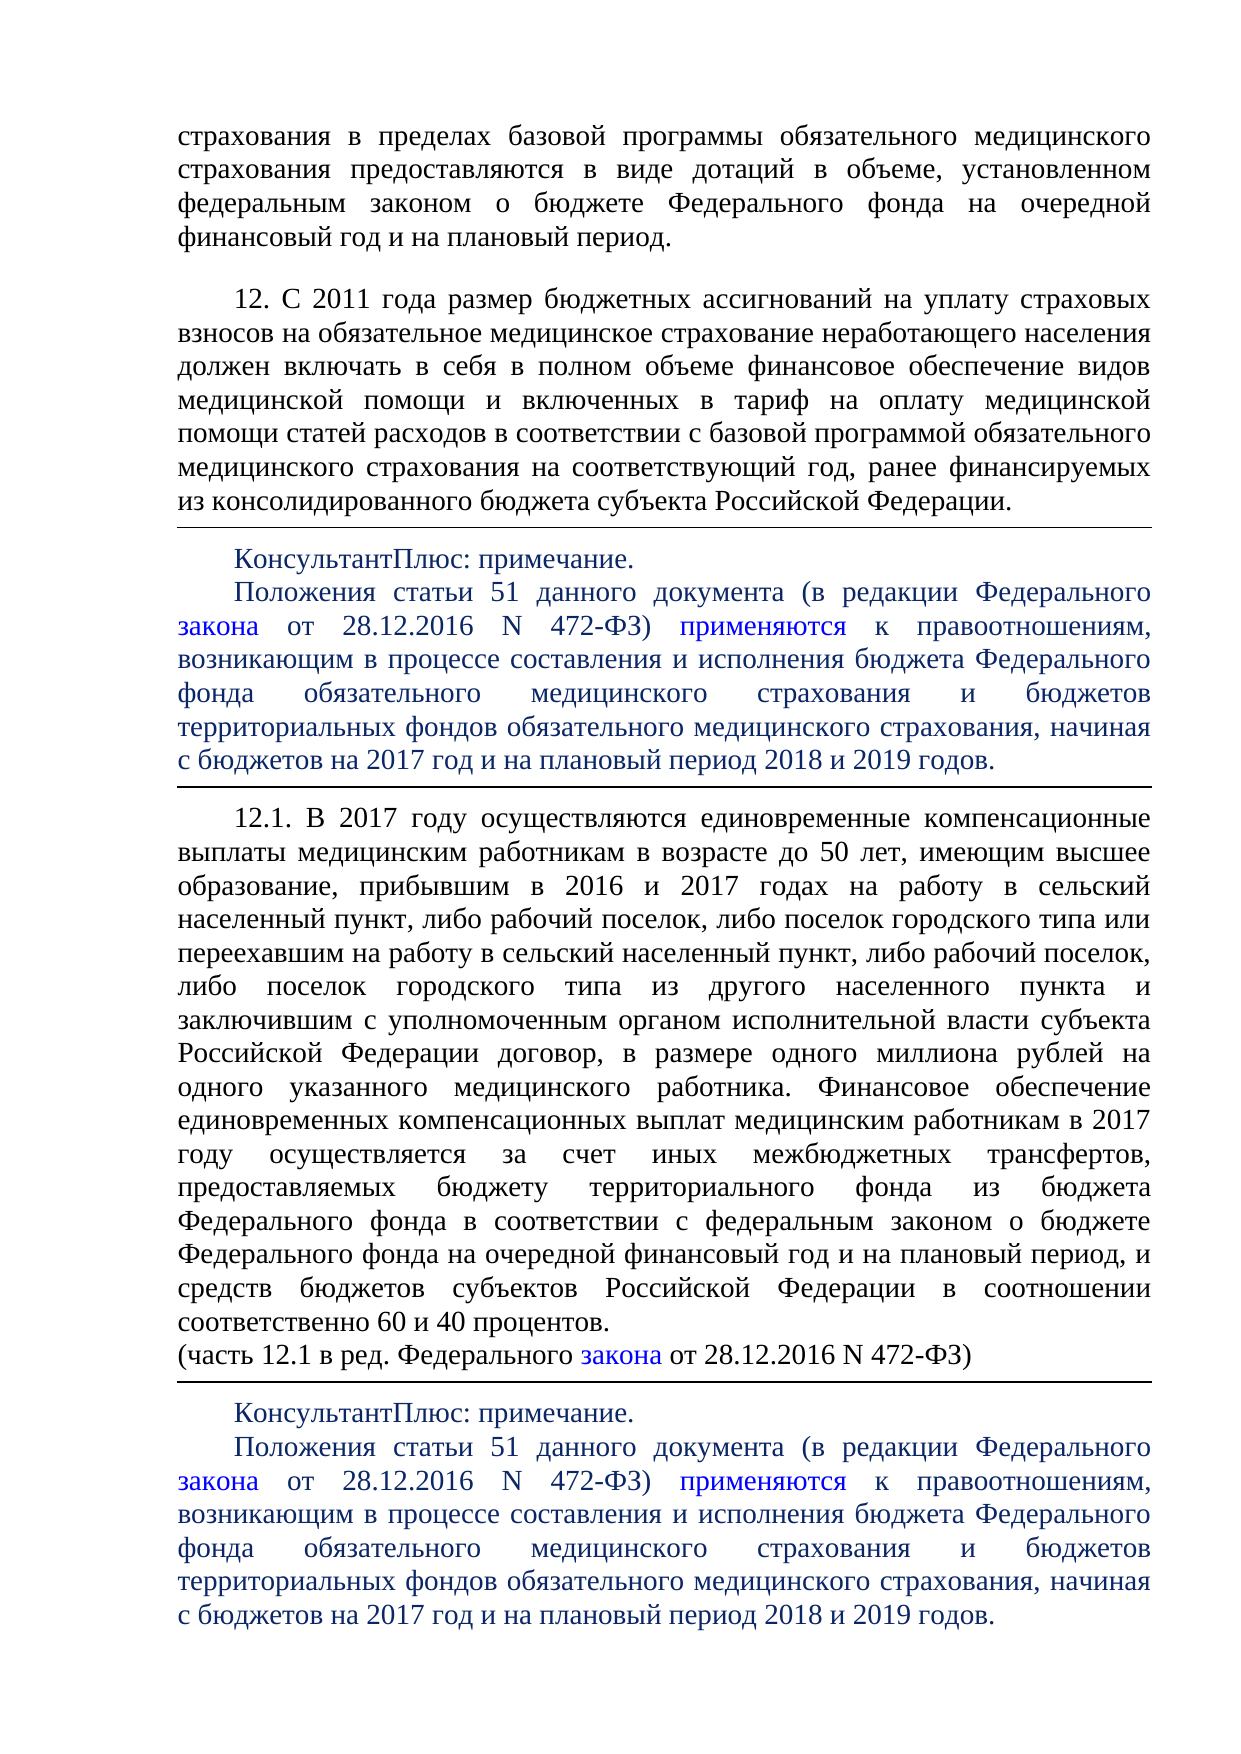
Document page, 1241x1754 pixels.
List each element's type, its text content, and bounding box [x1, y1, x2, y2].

text 12.1. В 2017 году осуществляются единовременные компенсационные выплаты медицинским работникам в возрасте до 50 лет, имеющим высшее образование, прибывшим в 2016 и 2017 годах на работу в сельский населенный пункт, либо рабочий поселок, либо поселок городского типа или переехавшим на работу в сельский населенный пункт, либо рабочий поселок, либо поселок городского типа из другого населенного пункта и заключившим с уполномоченным органом исполнительной власти субъекта Российской Федерации договор, в размере одного миллиона рублей на одного указанного медицинского работника. Финансовое обеспечение единовременных компенсационных выплат медицинским работникам в 2017 году осуществляется за счет иных межбюджетных трансфертов, предоставляемых бюджету территориального фонда из бюджета Федерального фонда в соответствии с федеральным законом о бюджете Федерального фонда на очередной финансовый год и на плановый период, и средств бюджетов субъектов Российской Федерации в соотношении соответственно 60 и 40 процентов. [177, 801, 1152, 1337]
text 12. С 2011 года размер бюджетных ассигнований на уплату страховых взносов на обязательное медицинское страхование неработающего населения должен включать в себя в полном объеме финансовое обеспечение видов медицинской помощи и включенных в тариф на оплату медицинской помощи статей расходов в соответствии с базовой программой обязательного медицинского страхования на соответствующий год, ранее финансируемых из консолидированного бюджета субъекта Российской Федерации. [177, 281, 1152, 516]
text Положения статьи 51 данного документа (в редакции Федерального закона от 28.12.2016 N 472-ФЗ) применяются к правоотношениям, возникающим в процессе составления и исполнения бюджета Федерального фонда обязательного медицинского страхования и бюджетов территориальных фондов обязательного медицинского страхования, начиная с бюджетов на 2017 год и на плановый период 2018 и 2019 годов. [177, 574, 1152, 776]
text Положения статьи 51 данного документа (в редакции Федерального закона от 28.12.2016 N 472-ФЗ) применяются к правоотношениям, возникающим в процессе составления и исполнения бюджета Федерального фонда обязательного медицинского страхования и бюджетов территориальных фондов обязательного медицинского страхования, начиная с бюджетов на 2017 год и на плановый период 2018 и 2019 годов. [177, 1429, 1152, 1630]
text (часть 12.1 в ред. Федерального закона от 28.12.2016 N 472-ФЗ) [177, 1337, 1152, 1371]
text КонсультантПлюс: примечание. [177, 1396, 1152, 1429]
text КонсультантПлюс: примечание. [177, 541, 1152, 574]
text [177, 118, 1152, 252]
